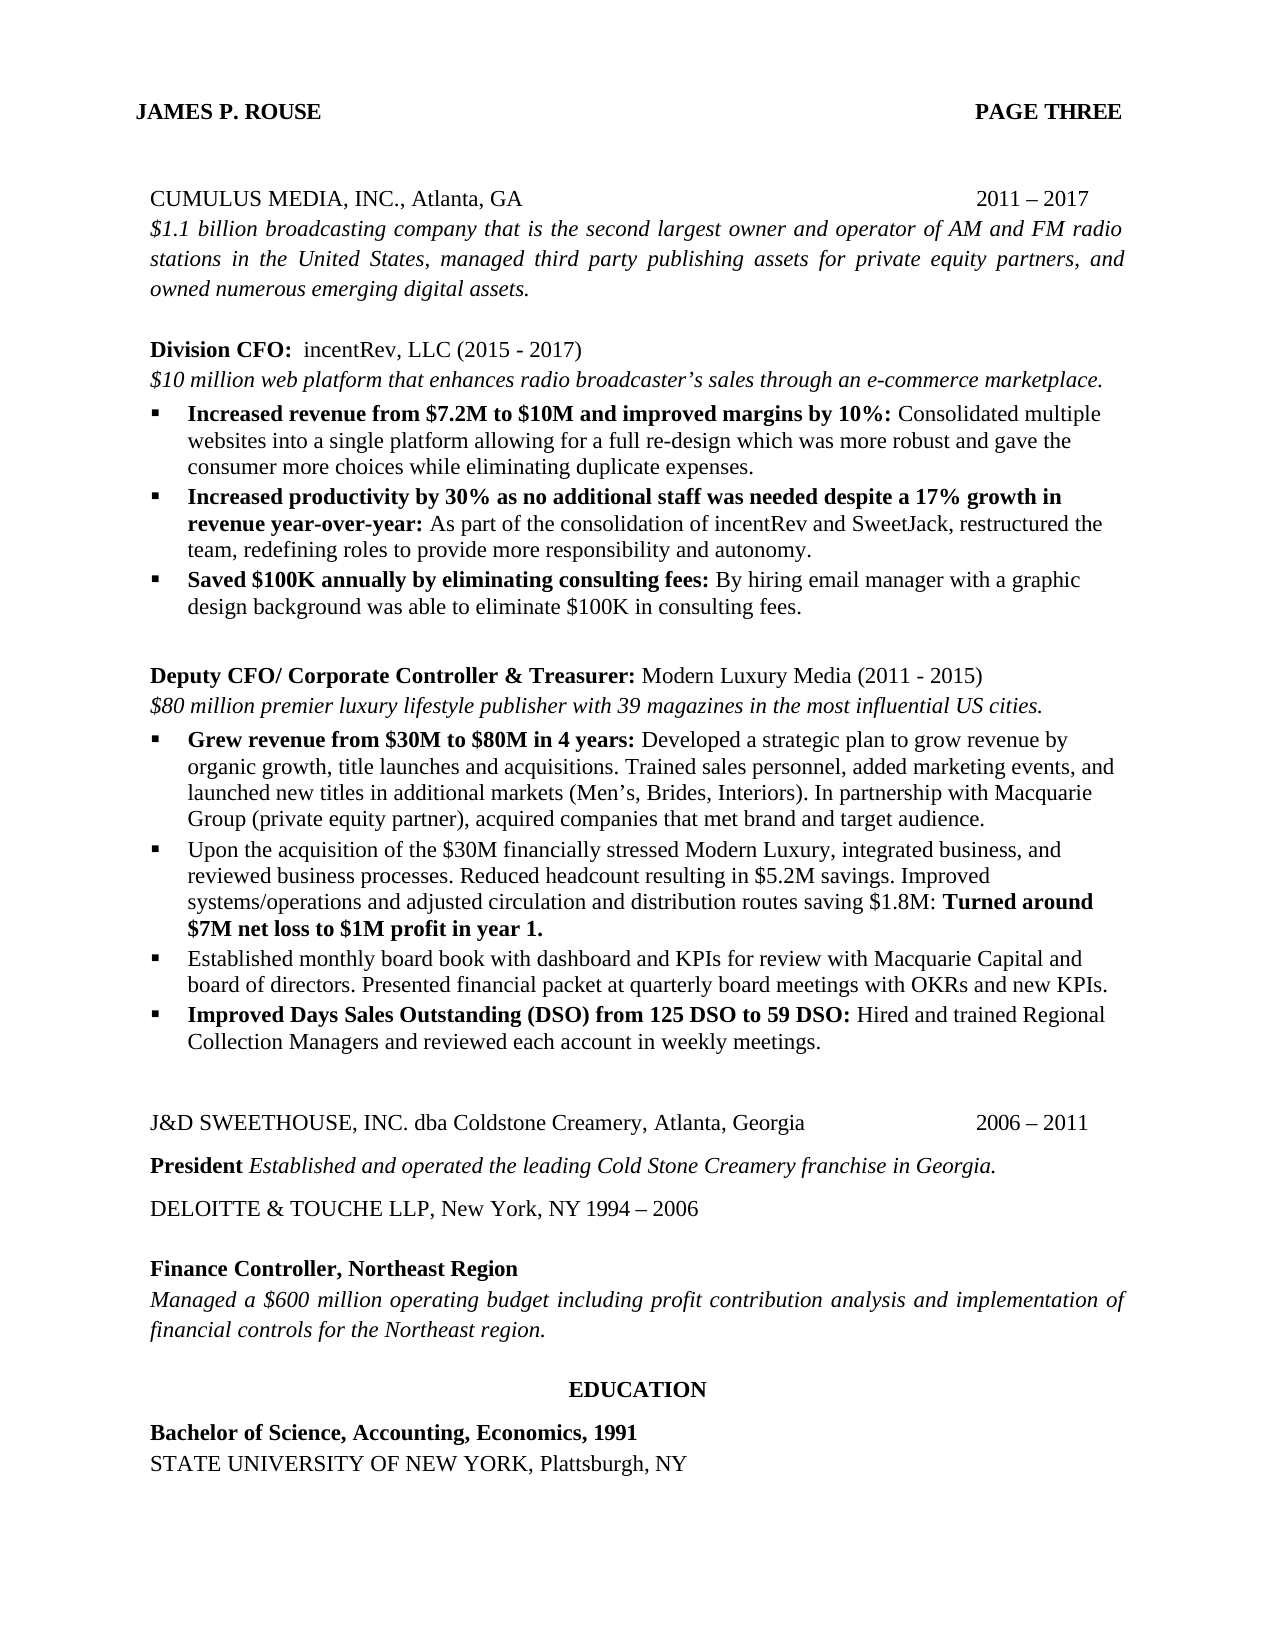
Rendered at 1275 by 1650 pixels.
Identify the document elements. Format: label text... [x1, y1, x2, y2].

list Upon the acquisition of the $30M financially stressed Modern Luxury, integrated business, and reviewed business processes. Reduced headcount resulting in $5.2M savings. Improved systems/operations and adjusted circulation and distribution routes saving $1.8M: Turned around $7M net loss to $1M profit in year 1. [150, 836, 1139, 941]
list Grew revenue from $30M to $80M in 4 years: Developed a strategic plan to grow revenue by organic growth, title launches and acquisitions. Trained sales personnel, added marketing events, and launched new titles in additional markets (Men’s, Brides, Interiors). In partnership with Macquarie Group (private equity partner), acquired companies that met brand and target audience. [150, 726, 1139, 832]
text STATE UNIVERSITY OF NEW YORK, Plattsburgh, NY [150, 1450, 1139, 1476]
list Established monthly board book with dashboard and KPIs for review with Macquarie Capital and board of directors. Presented financial packet at quarterly board meetings with OKRs and new KPIs. [150, 945, 1139, 998]
text $10 million web platform that enhances radio broadcaster’s sales through an e-commerce marketplace. [150, 366, 1125, 393]
text CUMULUS MEDIA, INC., Atlanta, GA 2011 – 2017 [150, 185, 1139, 211]
subtitle EDUCATION [435, 1376, 840, 1403]
text $1.1 billion broadcasting company that is the second largest owner and operator of AM and FM radio stations in the United States, managed third party publishing assets for private equity partners, and owned numerous emerging digital assets. [150, 215, 1124, 302]
text President Established and operated the leading Cold Stone Creamery franchise in Georgia. [150, 1152, 1139, 1178]
text DELOITTE & TOUCHE LLP, New York, NY 1994 – 2006 [150, 1195, 1139, 1221]
text Division CFO: incentRev, LLC (2015 - 2017) [150, 336, 1139, 362]
list Increased revenue from $7.2M to $10M and improved margins by 10%: Consolidated multiple websites into a single platform allowing for a full re-design which was more robust and gave the consumer more choices while eliminating duplicate expenses. [150, 401, 1139, 479]
list Saved $100K annually by eliminating consulting fees: By hiring email manager with a graphic design background was able to eliminate $100K in consulting fees. [150, 566, 1139, 619]
subtitle Bachelor of Science, Accounting, Economics, 1991 [150, 1419, 1139, 1446]
text J&D SWEETHOUSE, INC. dba Coldstone Creamery, Atlanta, Georgia 2006 – 2011 [150, 1109, 1139, 1136]
text Deputy CFO/ Corporate Controller & Treasurer: Modern Luxury Media (2011 - 2015) [150, 662, 1139, 688]
subtitle Finance Controller, Northeast Region [150, 1255, 1139, 1282]
list Increased productivity by 30% as no additional staff was needed despite a 17% growth in revenue year-over-year: As part of the consolidation of incentRev and SweetJack, restructured the team, redefining roles to provide more responsibility and autonomy. [150, 483, 1139, 562]
text Managed a $600 million operating budget including profit contribution analysis and implementation of financial controls for the Northeast region. [150, 1286, 1125, 1342]
subtitle JAMES P. ROUSE PAGE THREE [135, 98, 1139, 124]
list Improved Days Sales Outstanding (DSO) from 125 DSO to 59 DSO: Hired and trained Regional Collection Managers and reviewed each account in weekly meetings. [150, 1001, 1139, 1054]
text $80 million premier luxury lifestyle publisher with 39 magazines in the most influential US cities. [150, 692, 1124, 719]
